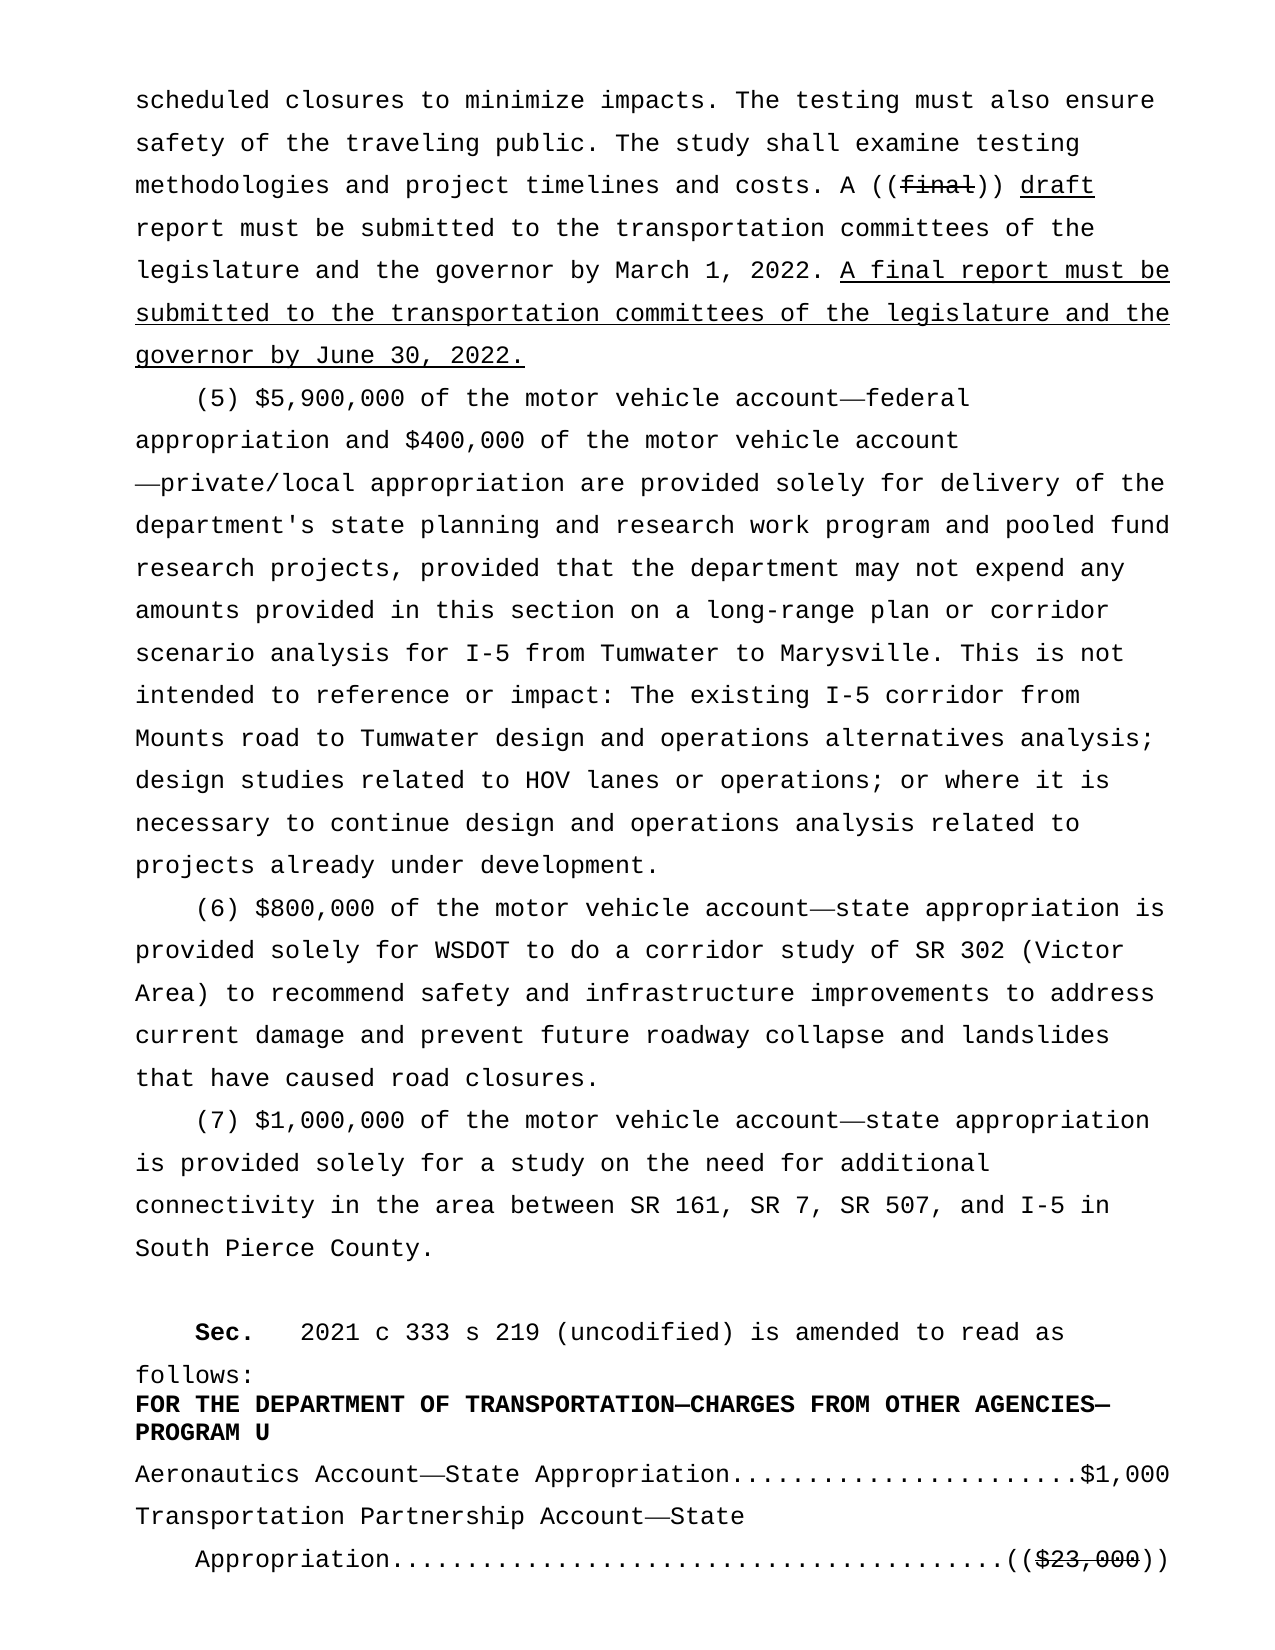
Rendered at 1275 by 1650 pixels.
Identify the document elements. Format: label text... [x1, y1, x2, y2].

text (6) $800,000 of the motor vehicle account—state appropriation is provided solely for WSDOT to do a corridor study of SR 302 (Victor Area) to recommend safety and infrastructure improvements to address current damage and prevent future roadway collapse and landslides that have caused road closures. [135, 882, 1170, 1095]
text Aeronautics Account—State Appropriation $1,000 [135, 1448, 1170, 1491]
text (7) $1,000,000 of the motor vehicle account—state appropriation is provided solely for a study on the need for additional connectivity in the area between SR 161, SR 7, SR 507, and I-5 in South Pierce County. [135, 1095, 1170, 1265]
text FOR THE DEPARTMENT OF TRANSPORTATION—CHARGES FROM OTHER AGENCIES—PROGRAM U [135, 1392, 1170, 1448]
text Appropriation (($23,000)) [135, 1533, 1170, 1576]
text Sec. 2021 c 333 s 219 (uncodified) is amended to read as follows: [135, 1307, 1170, 1392]
text Transportation Partnership Account—State [135, 1491, 1170, 1533]
text (5) $5,900,000 of the motor vehicle account—federal appropriation and $400,000 of the motor vehicle account—private/local appropriation are provided solely for delivery of the department's state planning and research work program and pooled fund research projects, provided that the department may not expend any amounts provided in this section on a long-range plan or corridor scenario analysis for I-5 from Tumwater to Marysville. This is not intended to reference or impact: The existing I-5 corridor from Mounts road to Tumwater design and operations alternatives analysis; design studies related to HOV lanes or operations; or where it is necessary to continue design and operations analysis related to projects already under development. [135, 372, 1170, 882]
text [135, 75, 1170, 324]
